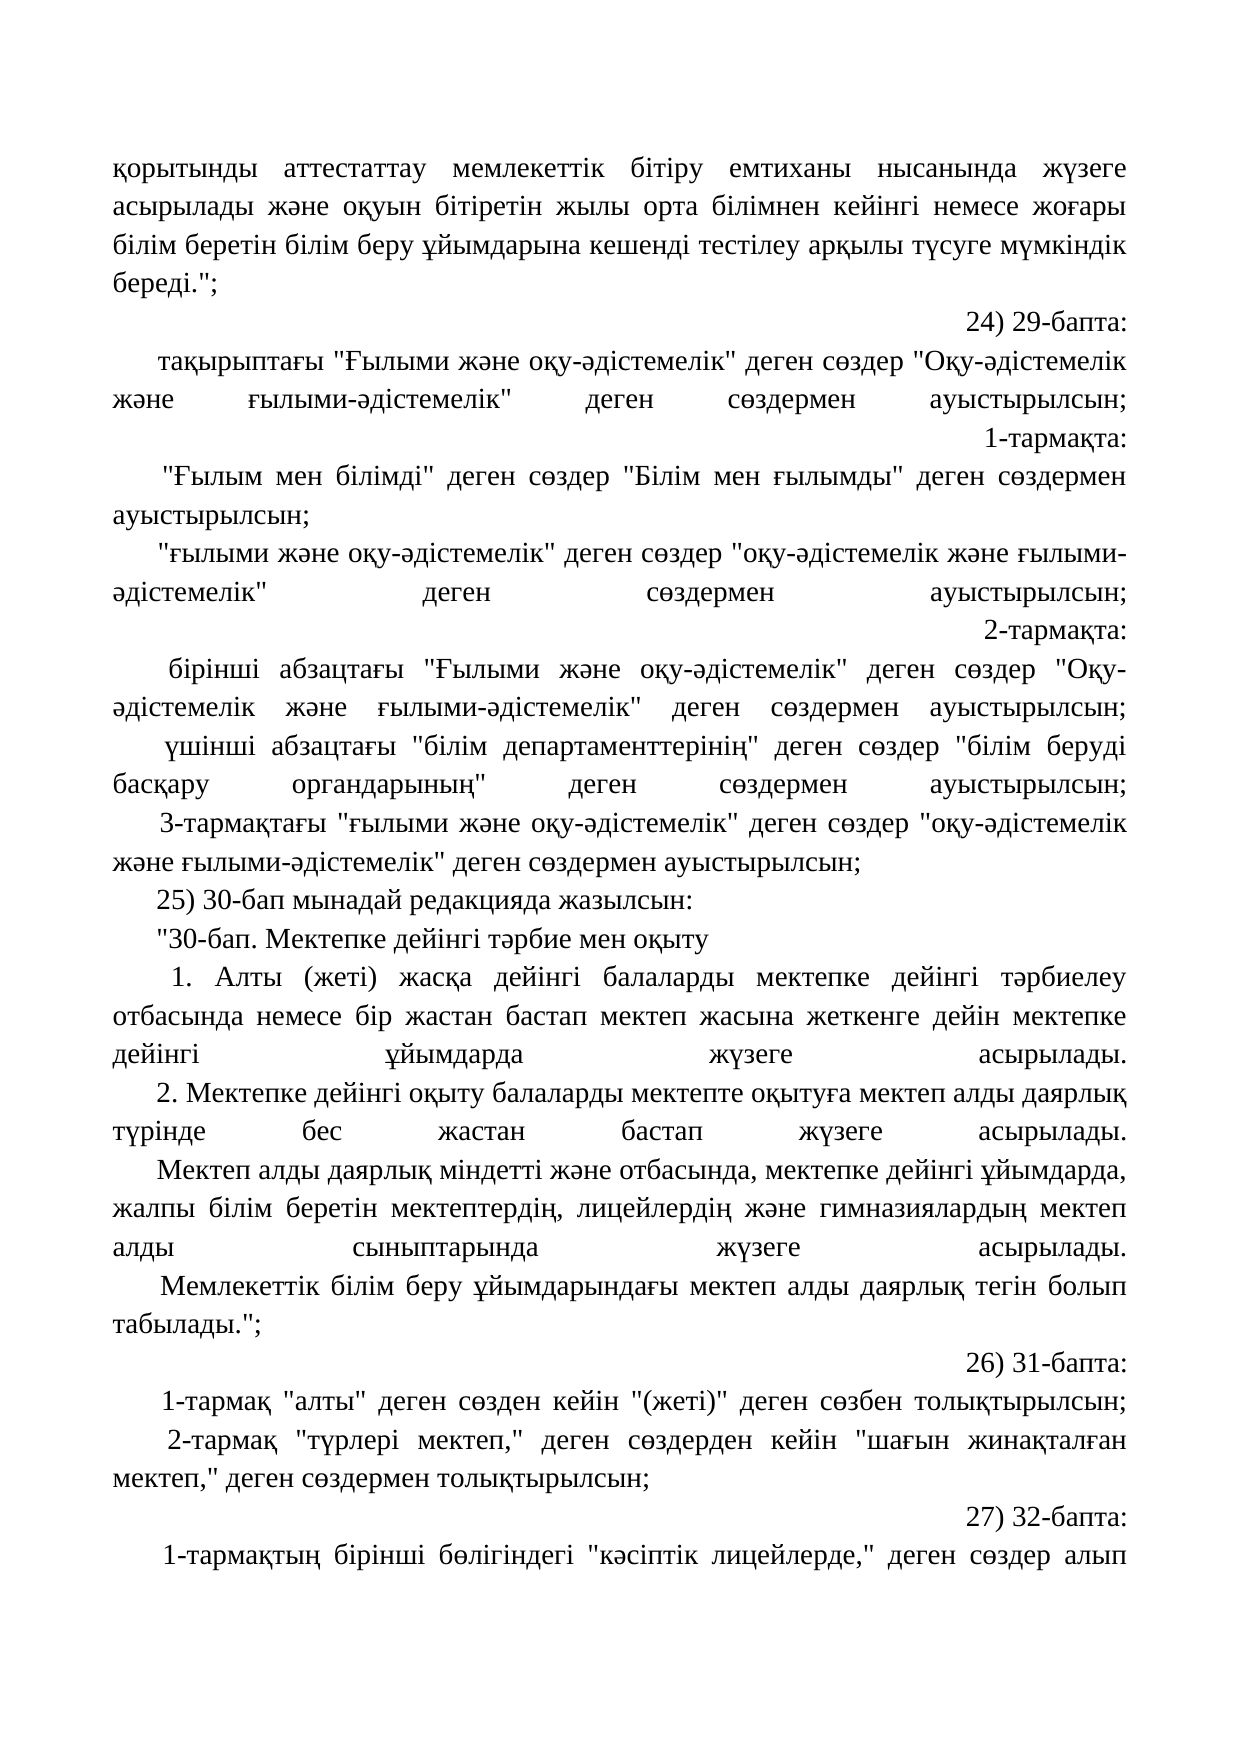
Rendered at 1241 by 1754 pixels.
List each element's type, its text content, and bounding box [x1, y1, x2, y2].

text 24) 29-бапта: тақырыптағы "Ғылыми және оқу-әдістемелік" деген сөздер "Оқу-әдістемелік және ғылыми-әдістемелік" деген сөздермен ауыстырылсын; 1-тармақта: "Ғылым мен білімді" деген сөздер "Білім мен ғылымды" деген сөздермен ауыстырылсын; "ғылыми және оқу-әдістемелік" деген сөздер "оқу-әдістемелік және ғылыми-әдістемелік" деген сөздермен ауыстырылсын; 2-тармақта: бірінші абзацтағы "Ғылыми және оқу-әдістемелік" деген сөздер "Оқу-әдістемелік және ғылыми-әдістемелік" деген сөздермен ауыстырылсын; үшінші абзацтағы "білім департаменттерінің" деген сөздер "білім беруді басқару органдарының" деген сөздермен ауыстырылсын; 3-тармақтағы "ғылыми және оқу-әдістемелік" деген сөздер "оқу-әдістемелік және ғылыми-әдістемелік" деген сөздермен ауыстырылсын; [112, 304, 1128, 877]
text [112, 150, 1128, 299]
text 1. Алты (жеті) жасқа дейiнгi балаларды мектепке дейiнгi тәрбиелеу отбасында немесе бiр жастан бастап мектеп жасына жеткенге дейін мектепке дейiнгi ұйымдарда жүзеге асырылады. 2. Мектепке дейiнгi оқыту балаларды мектепте оқытуға мектеп алды даярлық түрiнде бес жастан бастап жүзеге асырылады. Мектеп алды даярлық мiндеттi және отбасында, мектепке дейiнгi ұйымдарда, жалпы бiлiм беретiн мектептердiң, лицейлердiң және гимназиялардың мектеп алды сыныптарында жүзеге асырылады. Мемлекеттiк бiлiм беру ұйымдарындағы мектеп алды даярлық тегiн болып табылады."; [112, 959, 1128, 1340]
text 25) 30-бап мынадай редакцияда жазылсын: [112, 882, 1128, 916]
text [112, 1499, 1128, 1571]
text 26) 31-бапта: 1-тармақ "алты" деген сөзден кейін "(жеті)" деген сөзбен толықтырылсын; 2-тармақ "түрлері мектеп," деген сөздерден кейін "шағын жинақталған мектеп," деген сөздермен толықтырылсын; [112, 1345, 1128, 1494]
text "30-бап. Мектепке дейiнгi тәрбие мен оқыту [112, 921, 1128, 954]
